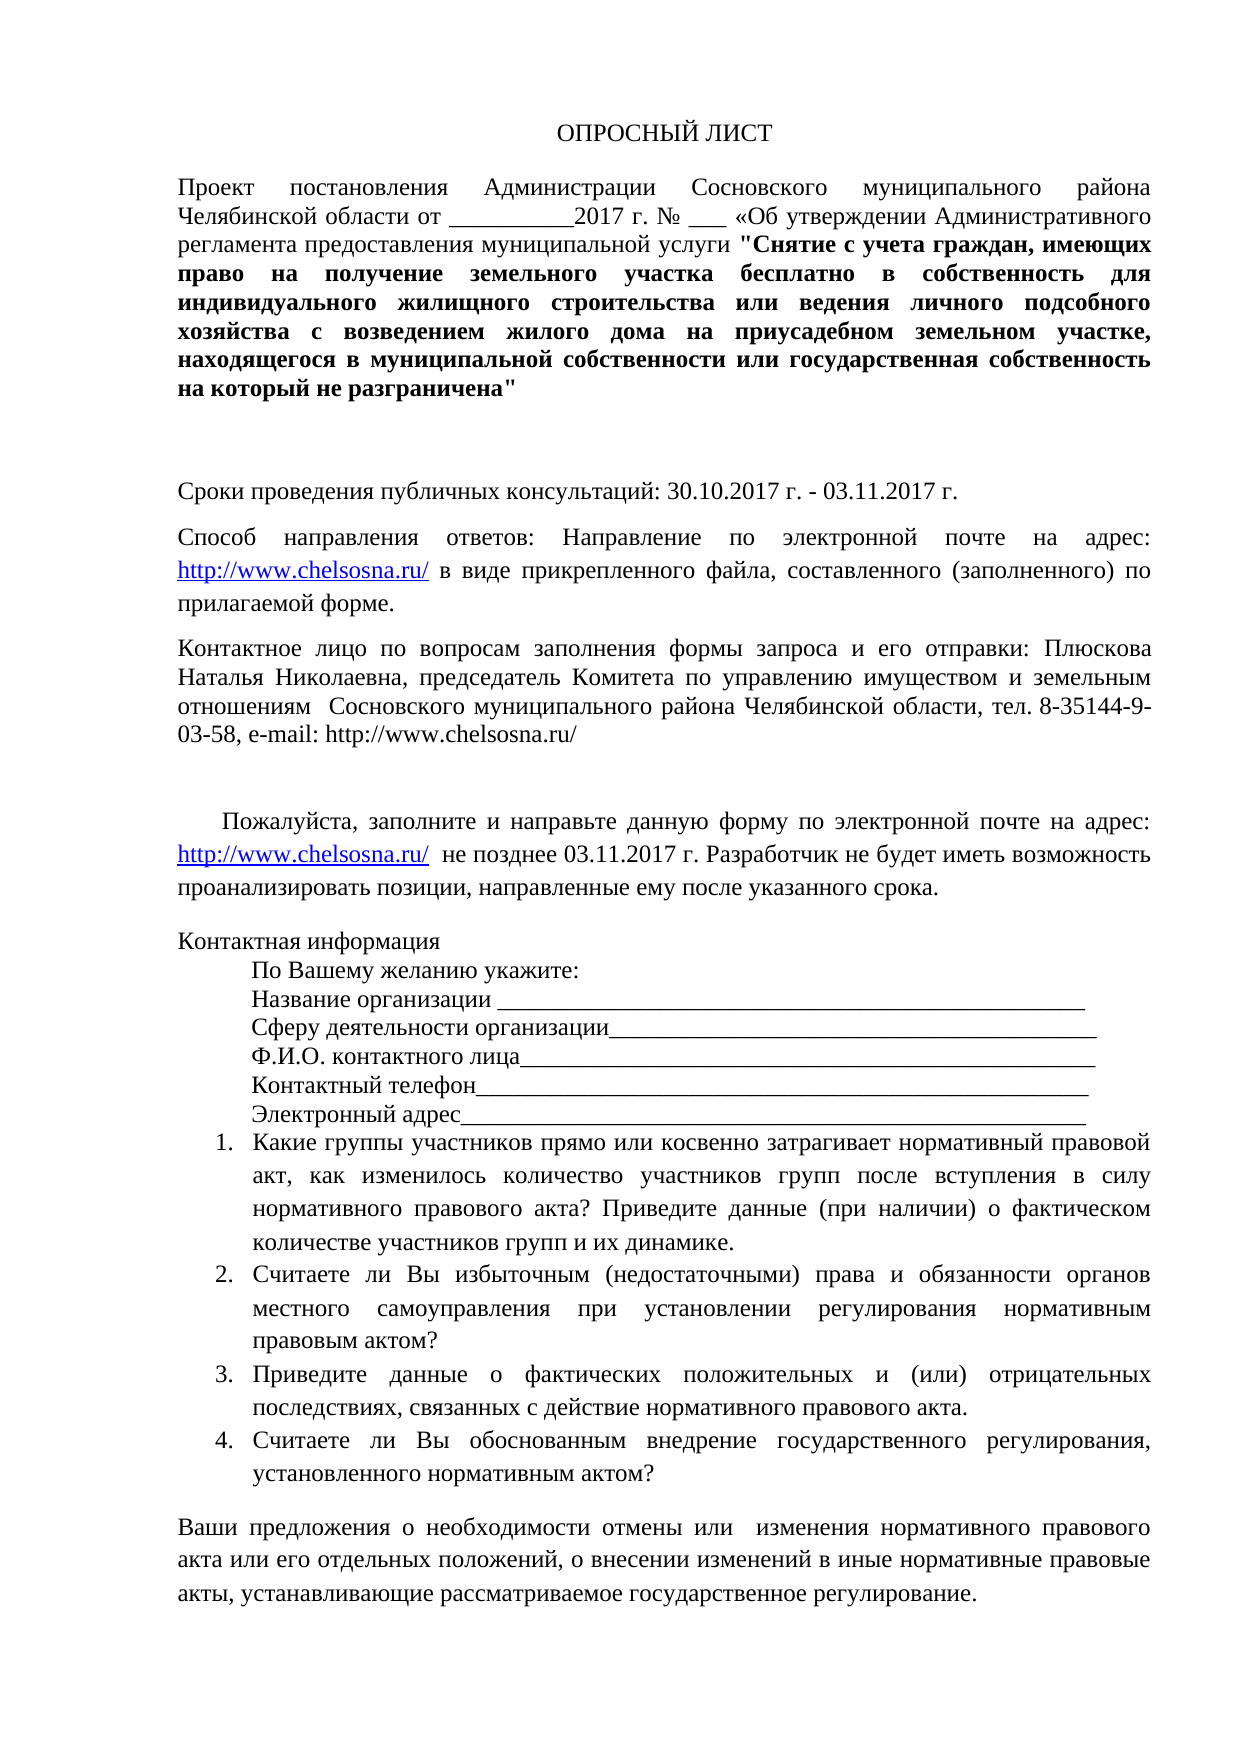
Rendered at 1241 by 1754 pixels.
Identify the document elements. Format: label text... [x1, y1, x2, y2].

text Проект постановления Администрации Сосновского муниципального района Челябинской области от __________2017 г. № ___ «Об утверждении Административного регламента предоставления муниципальной услуги "Снятие с учета граждан, имеющих право на получение земельного участка бесплатно в собственность для индивидуального жилищного строительства или ведения личного подсобного хозяйства с возведением жилого дома на приусадебном земельном участке, находящегося в муниципальной собственности или государственная собственность на который не разграничена" [177, 172, 1152, 402]
text Пожалуйста, заполните и направьте данную форму по электронной почте на адрес: http://www.chelsosna.ru/ не позднее 03.11.2017 г. Разработчик не будет иметь возможность проанализировать позиции, направленные ему после указанного срока. [177, 806, 1152, 901]
text Сроки проведения публичных консультаций: 30.10.2017 г. - 03.11.2017 г. [177, 476, 1152, 505]
list Какие группы участников прямо или косвенно затрагивает нормативный правовой акт, как изменилось количество участников групп после вступления в силу нормативного правового акта? Приведите данные (при наличии) о фактическом количестве участников групп и их динамике. [215, 1127, 1152, 1255]
text Сферу деятельности организации_______________________________________ [251, 1012, 1152, 1041]
text ОПРОСНЫЙ ЛИСТ [177, 118, 1152, 147]
text Ваши предложения о необходимости отмены или изменения нормативного правового акта или его отдельных положений, о внесении изменений в иные нормативные правовые акты, устанавливающие рассматриваемое государственное регулирование. [177, 1512, 1152, 1606]
list Считаете ли Вы избыточным (недостаточными) права и обязанности органов местного самоуправления при установлении регулирования нормативным правовым актом? [215, 1259, 1152, 1354]
text Контактный телефон_________________________________________________ [251, 1070, 1152, 1099]
text Название организации _______________________________________________ [251, 984, 1152, 1012]
list Считаете ли Вы обоснованным внедрение государственного регулирования, установленного нормативным актом? [215, 1425, 1152, 1486]
text Контактная информация [177, 926, 1152, 955]
text Способ направления ответов: Направление по электронной почте на адрес: http://www.chelsosna.ru/ в виде прикрепленного файла, составленного (заполненного) по прилагаемой форме. [177, 522, 1152, 617]
text Контактное лицо по вопросам заполнения формы запроса и его отправки: Плюскова Наталья Николаевна, председатель Комитета по управлению имуществом и земельным отношениям Сосновского муниципального района Челябинской области, тел. 8-35144-9-03-58, e-mail: http://www.chelsosna.ru/ [177, 633, 1152, 748]
list Приведите данные о фактических положительных и (или) отрицательных последствиях, связанных с действие нормативного правового акта. [215, 1359, 1152, 1420]
text Электронный адрес__________________________________________________ [251, 1099, 1152, 1127]
text Ф.И.О. контактного лица______________________________________________ [251, 1041, 1152, 1070]
text По Вашему желанию укажите: [251, 955, 1152, 984]
